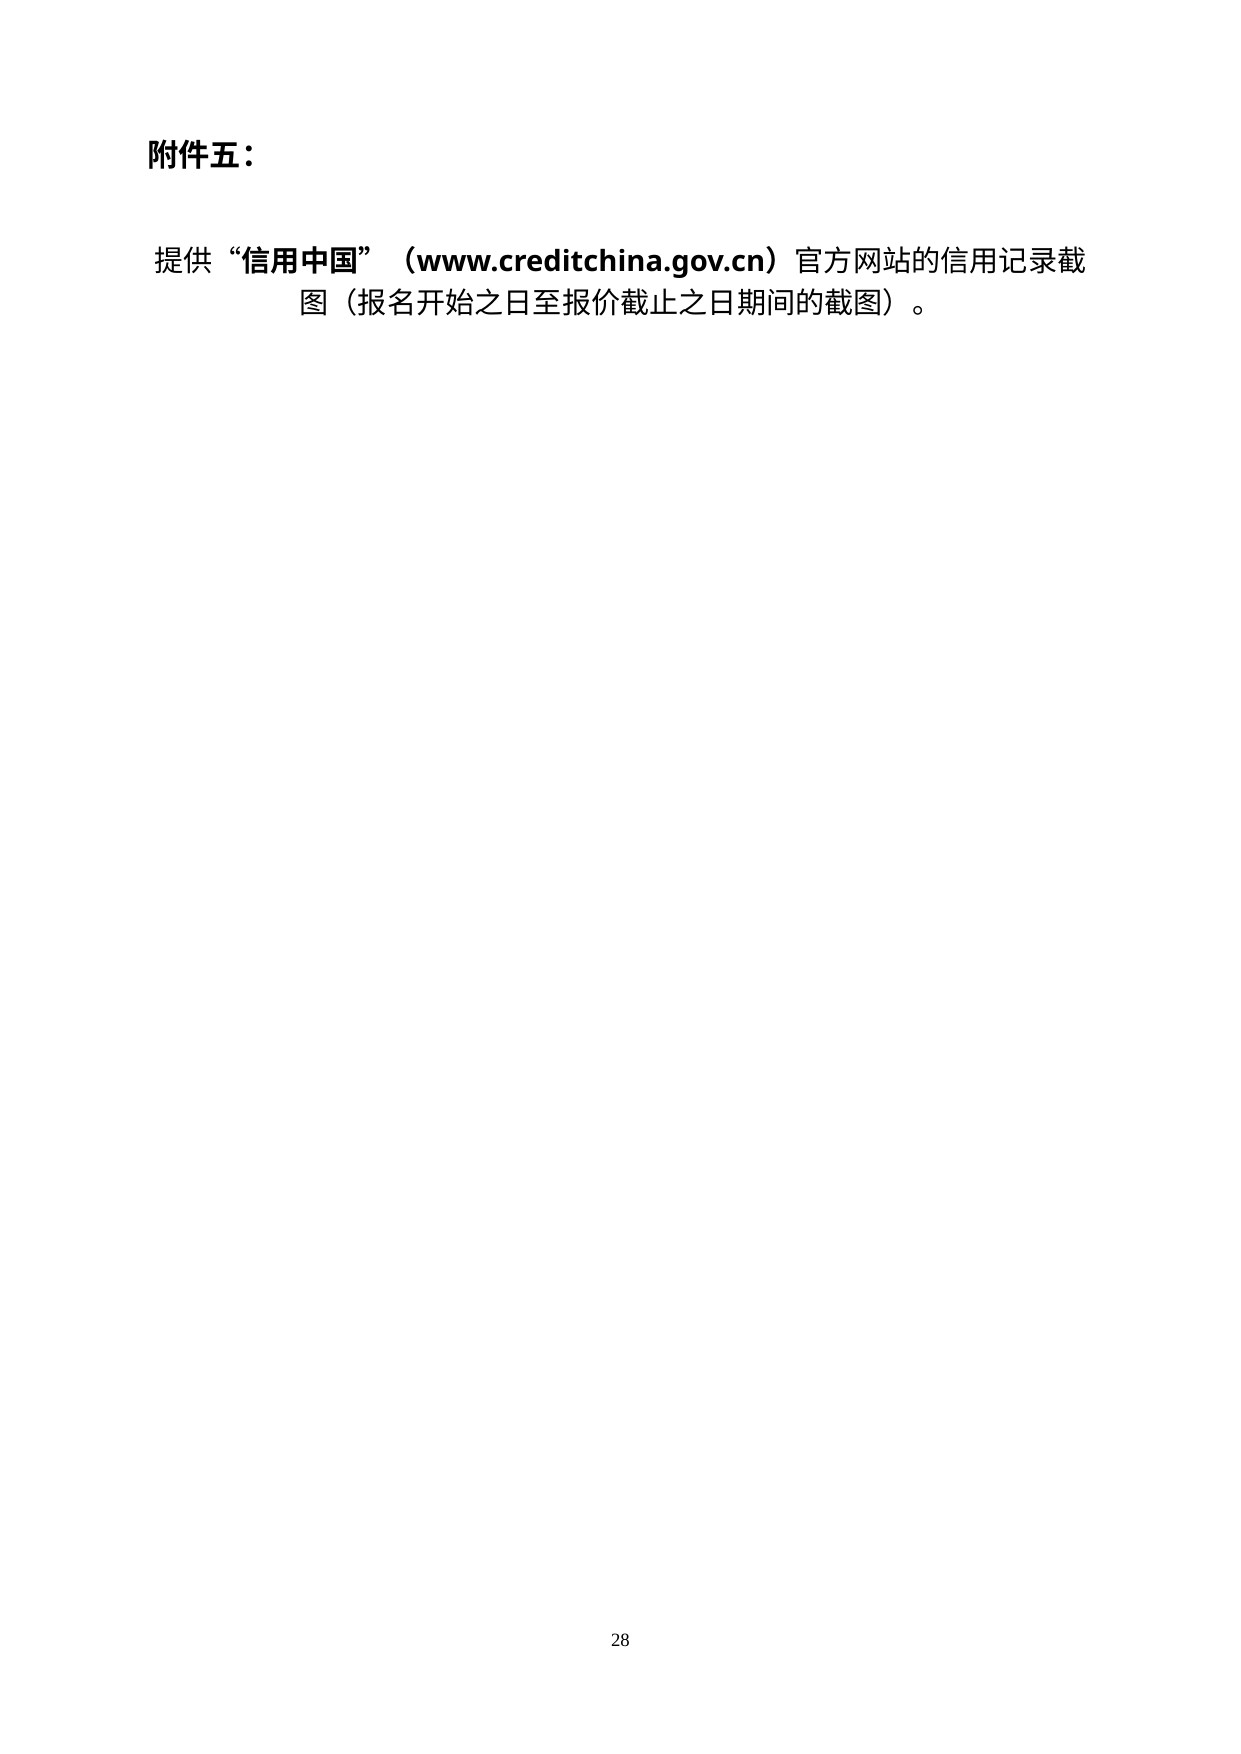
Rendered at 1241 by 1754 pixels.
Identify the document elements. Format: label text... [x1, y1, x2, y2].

text 附件五： [148, 130, 1092, 175]
text 提供“信用中国”（www.creditchina.gov.cn）官方网站的信用记录截图（报名开始之日至报价截止之日期间的截图）。 [148, 237, 1092, 322]
